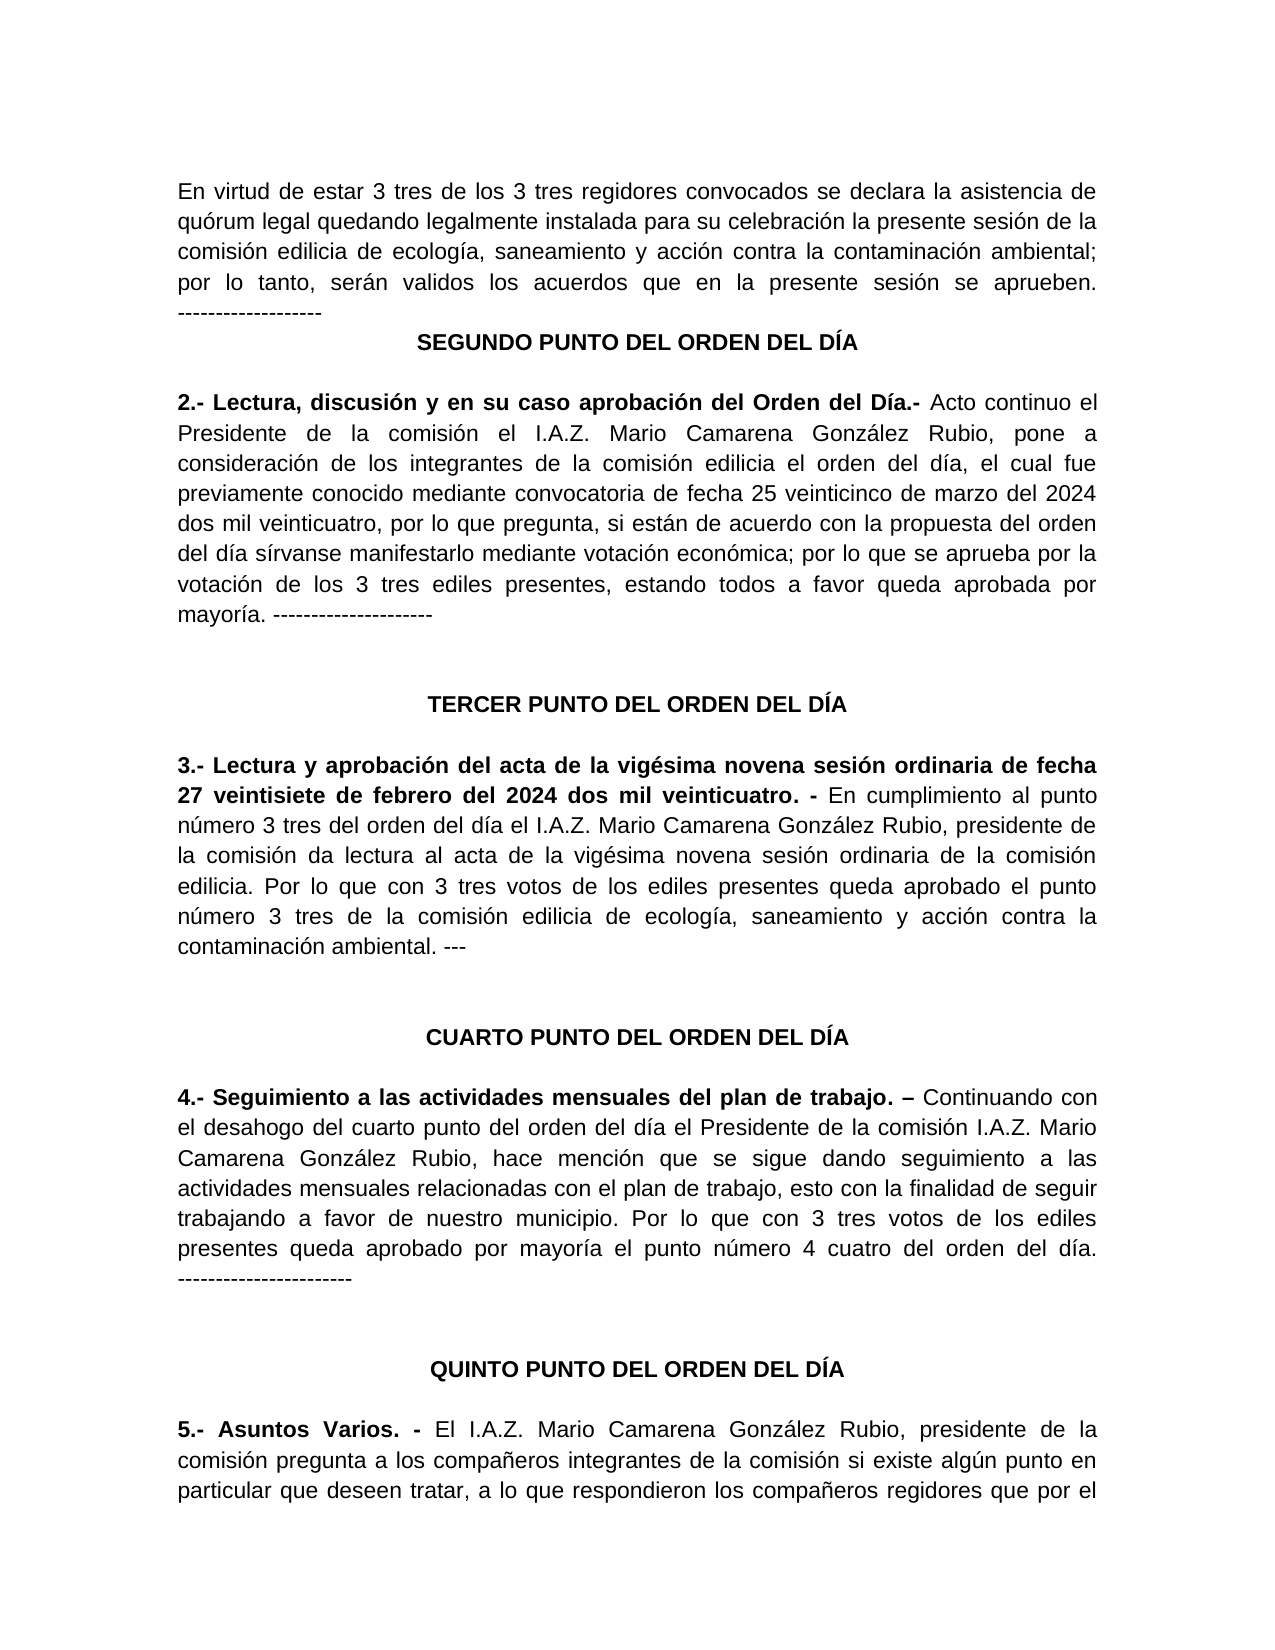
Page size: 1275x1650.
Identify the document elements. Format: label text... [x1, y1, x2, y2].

text En virtud de estar 3 tres de los 3 tres regidores convocados se declara la asistencia de quórum legal quedando legalmente instalada para su celebración la presente sesión de la comisión edilicia de ecología, saneamiento y acción contra la contaminación ambiental; por lo tanto, serán validos los acuerdos que en la presente sesión se aprueben. ------------------- [177, 178, 1098, 325]
text QUINTO PUNTO DEL ORDEN DEL DÍA [177, 1356, 1098, 1382]
text 2.- Lectura, discusión y en su caso aprobación del Orden del Día.- Acto continuo el Presidente de la comisión el I.A.Z. Mario Camarena González Rubio, pone a consideración de los integrantes de la comisión edilicia el orden del día, el cual fue previamente conocido mediante convocatoria de fecha 25 veinticinco de marzo del 2024 dos mil veinticuatro, por lo que pregunta, si están de acuerdo con la propuesta del orden del día sírvanse manifestarlo mediante votación económica; por lo que se aprueba por la votación de los 3 tres ediles presentes, estando todos a favor queda aprobada por mayoría. --------------------- [177, 389, 1098, 627]
text TERCER PUNTO DEL ORDEN DEL DÍA [177, 691, 1098, 718]
text 4.- Seguimiento a las actividades mensuales del plan de trabajo. – Continuando con el desahogo del cuarto punto del orden del día el Presidente de la comisión I.A.Z. Mario Camarena González Rubio, hace mención que se sigue dando seguimiento a las actividades mensuales relacionadas con el plan de trabajo, esto con la finalidad de seguir trabajando a favor de nuestro municipio. Por lo que con 3 tres votos de los ediles presentes queda aprobado por mayoría el punto número 4 cuatro del orden del día. ----------------------- [177, 1084, 1098, 1292]
text 3.- Lectura y aprobación del acta de la vigésima novena sesión ordinaria de fecha 27 veintisiete de febrero del 2024 dos mil veinticuatro. - En cumplimiento al punto número 3 tres del orden del día el I.A.Z. Mario Camarena González Rubio, presidente de la comisión da lectura al acta de la vigésima novena sesión ordinaria de la comisión edilicia. Por lo que con 3 tres votos de los ediles presentes queda aprobado el punto número 3 tres de la comisión edilicia de ecología, saneamiento y acción contra la contaminación ambiental. --- [177, 752, 1098, 959]
text CUARTO PUNTO DEL ORDEN DEL DÍA [177, 1024, 1098, 1050]
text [177, 1416, 1098, 1503]
text SEGUNDO PUNTO DEL ORDEN DEL DÍA [177, 329, 1098, 355]
